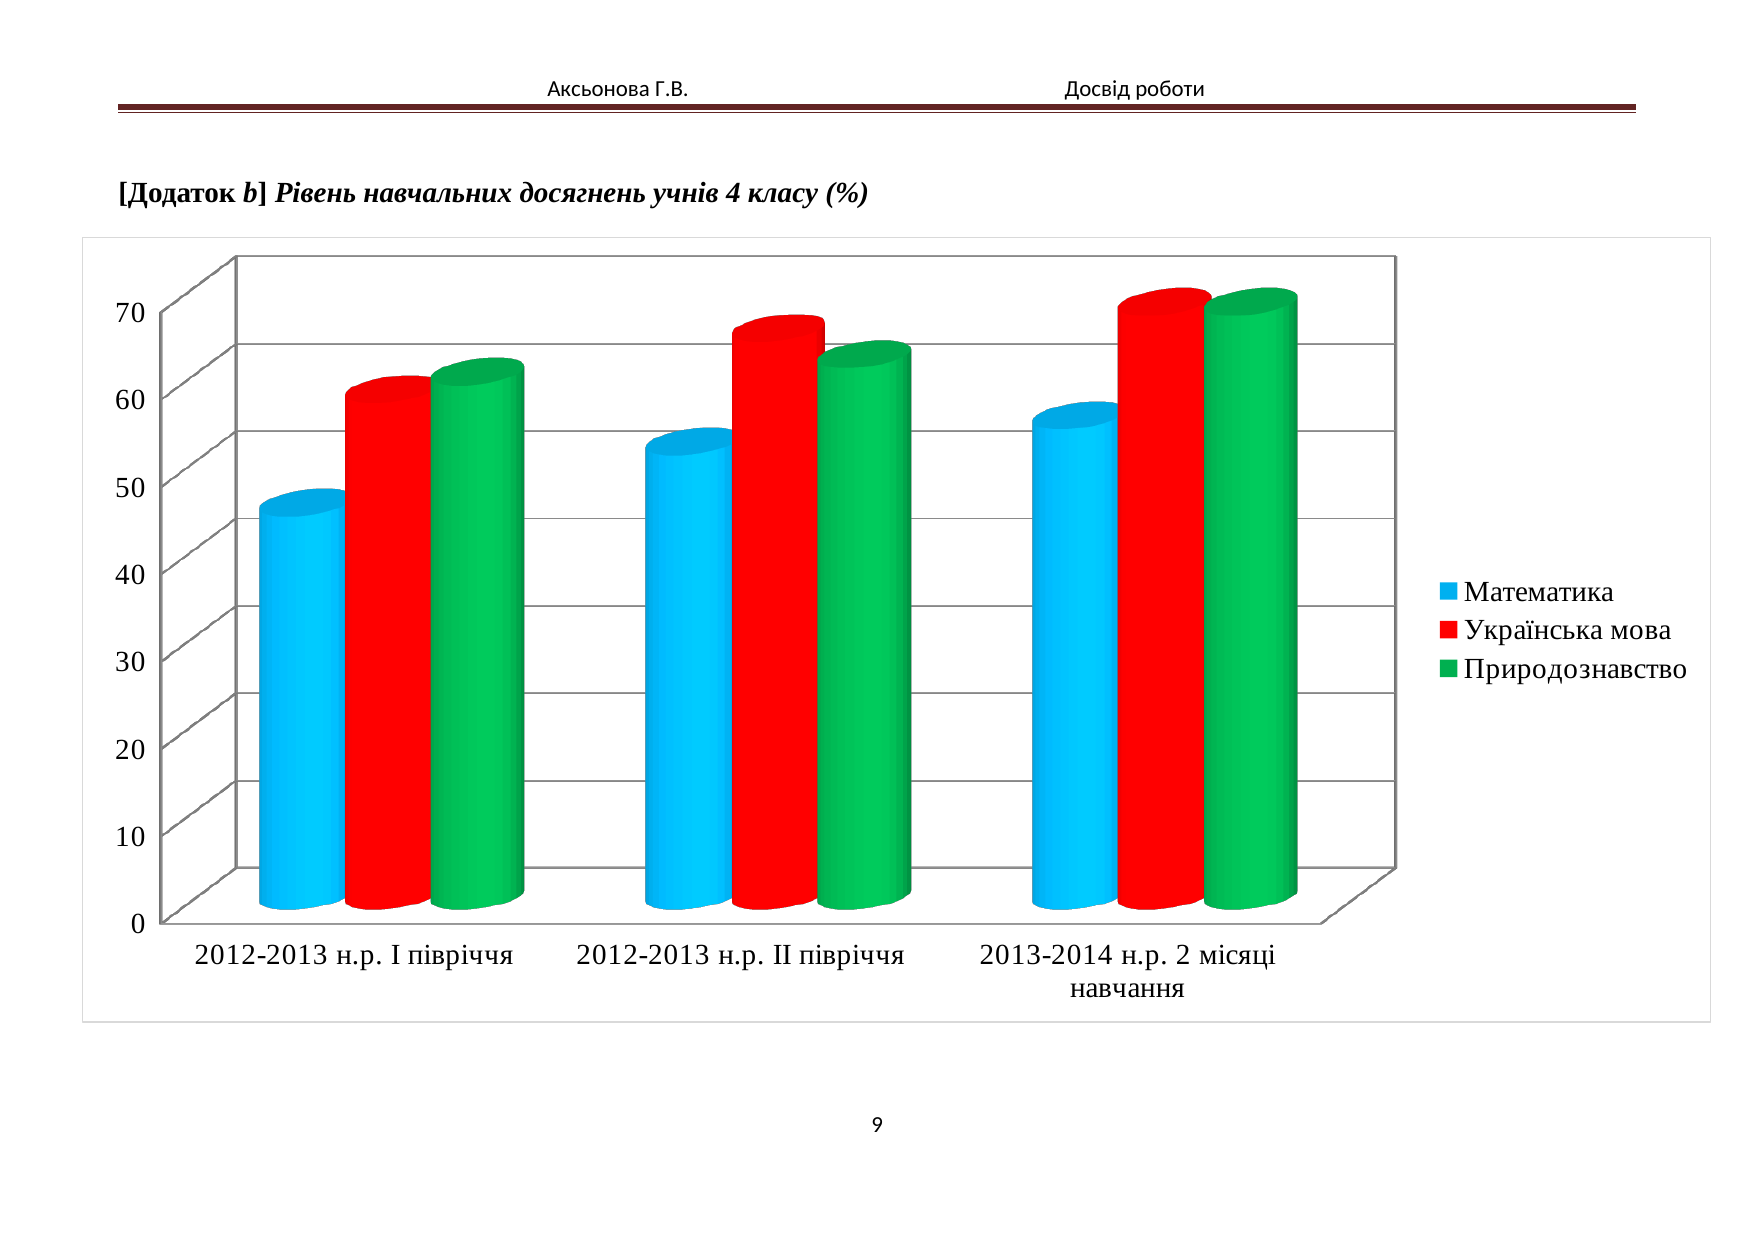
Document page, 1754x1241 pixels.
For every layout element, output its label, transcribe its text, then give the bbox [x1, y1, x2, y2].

text [Додаток b] Рівень навчальних досягнень учнів 4 класу (%) [118, 175, 1636, 208]
